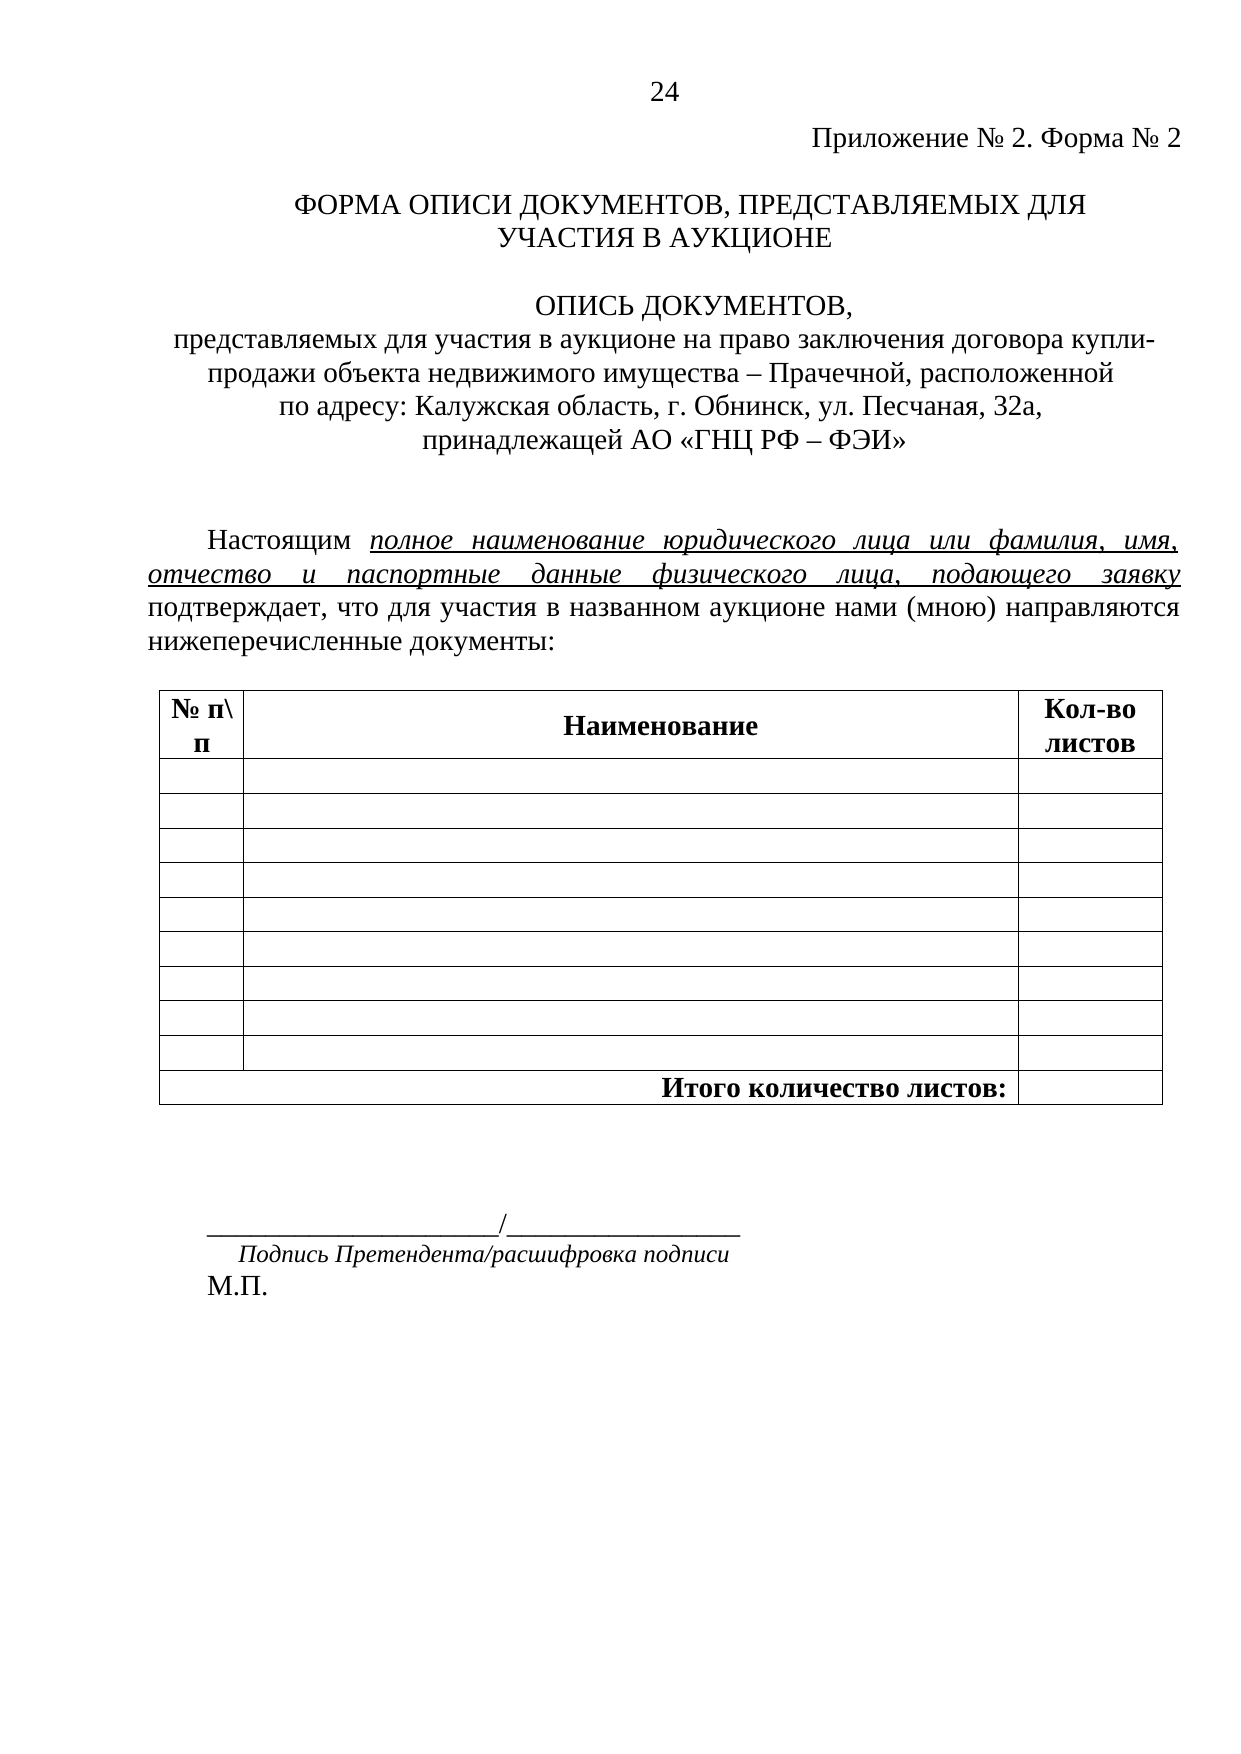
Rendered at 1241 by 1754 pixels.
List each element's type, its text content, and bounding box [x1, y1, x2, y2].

table_cell [160, 1001, 243, 1035]
table_cell [1019, 1036, 1162, 1069]
table_cell [1019, 863, 1162, 897]
table_header Кол-во листов [1019, 691, 1162, 758]
table_cell [244, 1001, 1018, 1035]
text Настоящим полное наименование юридического лица или фамилия, имя, отчество и паспортные данные физического лица, подающего заявку подтверждает, что для участия в названном аукционе нами (мною) направляются нижеперечисленные документы: [148, 587, 1181, 657]
table_cell [160, 898, 243, 931]
table_cell [160, 759, 243, 793]
table_cell [1019, 794, 1162, 827]
table_header Наименование [244, 691, 1018, 758]
table_cell [1019, 1001, 1162, 1035]
text ОПИСЬ ДОКУМЕНТОВ, [148, 288, 1181, 321]
table_cell [160, 863, 243, 897]
subtitle Приложение № 2. Форма № 2 [148, 120, 1181, 153]
table_cell [1019, 829, 1162, 862]
table_cell [1019, 932, 1162, 966]
table_cell [244, 829, 1018, 862]
table_cell [160, 1036, 243, 1069]
table_cell [244, 794, 1018, 827]
text ____________________/________________ [148, 1206, 1181, 1239]
table_cell [160, 794, 243, 827]
table_cell [244, 863, 1018, 897]
table_cell [244, 932, 1018, 966]
text представляемых для участия в аукционе на право заключения договора купли-продажи объекта недвижимого имущества – Прачечной, расположенной по адресу: Калужская область, г. Обнинск, ул. Песчаная, 32а, принадлежащей АО «ГНЦ РФ – ФЭИ» [148, 321, 1181, 455]
table_cell [1019, 898, 1162, 931]
table_cell [244, 967, 1018, 1000]
table_cell [244, 1036, 1018, 1069]
text Настоящим полное наименование юридического лица или фамилия, имя, отчество и паспортные данные физического лица, подающего заявку подтверждает, что для участия в названном аукционе нами (мною) направляются нижеперечисленные документы: [148, 522, 1181, 585]
table_header № п\п [160, 691, 243, 758]
table_cell [244, 898, 1018, 931]
text ФОРМА ОПИСИ ДОКУМЕНТОВ, ПРЕДСТАВЛЯЕМЫХ ДЛЯ УЧАСТИЯ В АУКЦИОНЕ [148, 187, 1181, 254]
table_cell [1019, 1071, 1162, 1104]
table_cell [160, 932, 243, 966]
text М.П. [148, 1268, 1181, 1302]
table_cell Итого количество листов: [160, 1071, 1018, 1104]
table_cell [160, 829, 243, 862]
table_cell [1019, 967, 1162, 1000]
table_cell [1019, 759, 1162, 793]
text Подпись Претендента/расшифровка подписи [148, 1239, 1181, 1268]
table_cell [244, 759, 1018, 793]
table_cell [160, 967, 243, 1000]
